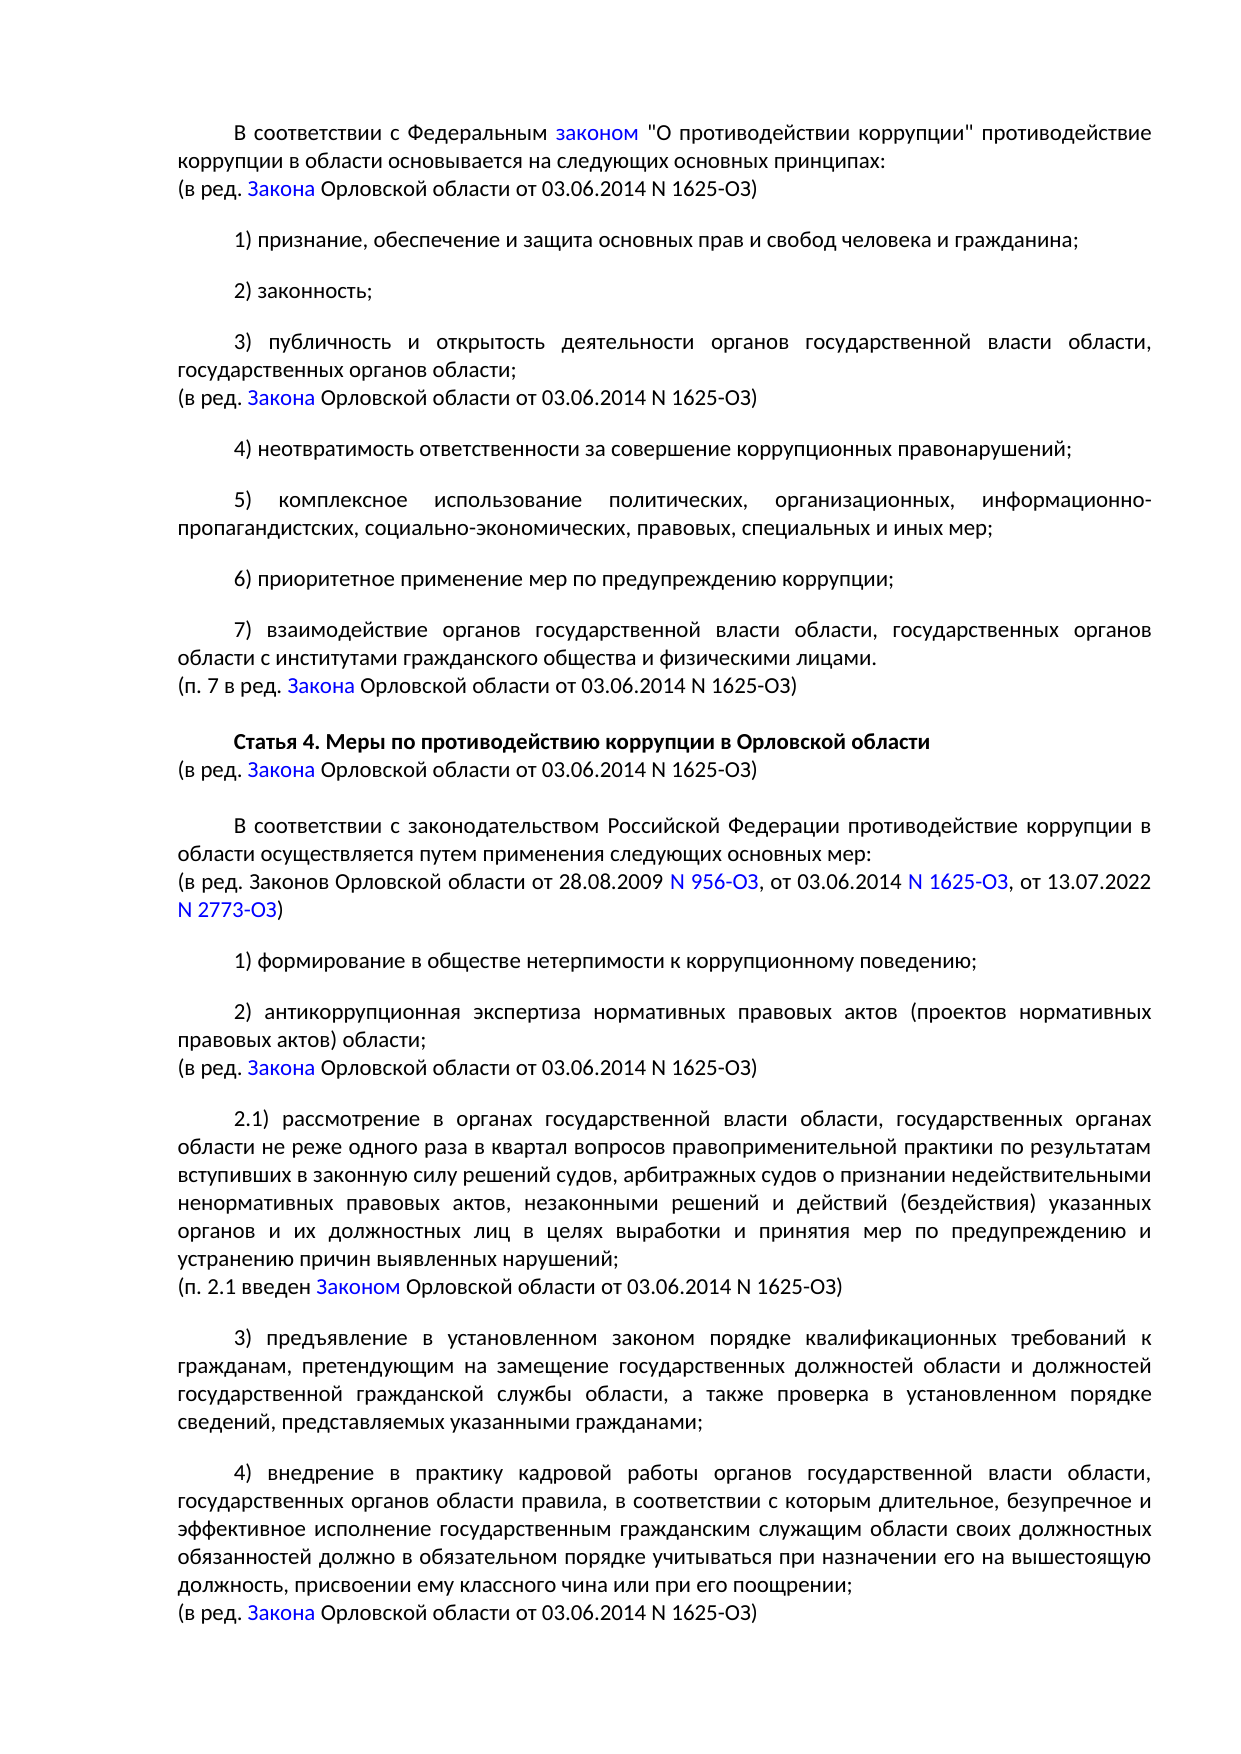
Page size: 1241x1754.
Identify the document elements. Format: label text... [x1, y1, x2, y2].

text 6) приоритетное применение мер по предупреждению коррупции; [177, 564, 1152, 592]
text (в ред. Закона Орловской области от 03.06.2014 N 1625-ОЗ) [177, 1598, 1152, 1626]
text 5) комплексное использование политических, организационных, информационно-пропагандистских, социально-экономических, правовых, специальных и иных мер; [177, 485, 1152, 541]
text 2) законность; [177, 276, 1152, 304]
text 3) предъявление в установленном законом порядке квалификационных требований к гражданам, претендующим на замещение государственных должностей области и должностей государственной гражданской службы области, а также проверка в установленном порядке сведений, представляемых указанными гражданами; [177, 1323, 1152, 1435]
text (в ред. Закона Орловской области от 03.06.2014 N 1625-ОЗ) [177, 755, 1152, 783]
text (п. 7 в ред. Закона Орловской области от 03.06.2014 N 1625-ОЗ) [177, 671, 1152, 699]
text 4) внедрение в практику кадровой работы органов государственной власти области, государственных органов области правила, в соответствии с которым длительное, безупречное и эффективное исполнение государственным гражданским служащим области своих должностных обязанностей должно в обязательном порядке учитываться при назначении его на вышестоящую должность, присвоении ему классного чина или при его поощрении; [177, 1458, 1152, 1598]
text 1) формирование в обществе нетерпимости к коррупционному поведению; [177, 946, 1152, 974]
text В соответствии с Федеральным законом "О противодействии коррупции" противодействие коррупции в области основывается на следующих основных принципах: [177, 118, 1152, 174]
text 7) взаимодействие органов государственной власти области, государственных органов области с институтами гражданского общества и физическими лицами. [177, 615, 1152, 671]
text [177, 174, 1152, 202]
text 1) признание, обеспечение и защита основных прав и свобод человека и гражданина; [177, 225, 1152, 253]
text 3) публичность и открытость деятельности органов государственной власти области, государственных органов области; [177, 327, 1152, 383]
text (в ред. Закона Орловской области от 03.06.2014 N 1625-ОЗ) [177, 383, 1152, 411]
text В соответствии с законодательством Российской Федерации противодействие коррупции в области осуществляется путем применения следующих основных мер: [177, 811, 1152, 867]
text (п. 2.1 введен Законом Орловской области от 03.06.2014 N 1625-ОЗ) [177, 1272, 1152, 1300]
title Статья 4. Меры по противодействию коррупции в Орловской области [177, 727, 1152, 755]
text 4) неотвратимость ответственности за совершение коррупционных правонарушений; [177, 434, 1152, 462]
text 2) антикоррупционная экспертиза нормативных правовых актов (проектов нормативных правовых актов) области; [177, 997, 1152, 1053]
text (в ред. Закона Орловской области от 03.06.2014 N 1625-ОЗ) [177, 1053, 1152, 1081]
text 2.1) рассмотрение в органах государственной власти области, государственных органах области не реже одного раза в квартал вопросов правоприменительной практики по результатам вступивших в законную силу решений судов, арбитражных судов о признании недействительными ненормативных правовых актов, незаконными решений и действий (бездействия) указанных органов и их должностных лиц в целях выработки и принятия мер по предупреждению и устранению причин выявленных нарушений; [177, 1104, 1152, 1272]
text (в ред. Законов Орловской области от 28.08.2009 N 956-ОЗ, от 03.06.2014 N 1625-ОЗ, от 13.07.2022 N 2773-ОЗ) [177, 867, 1152, 923]
